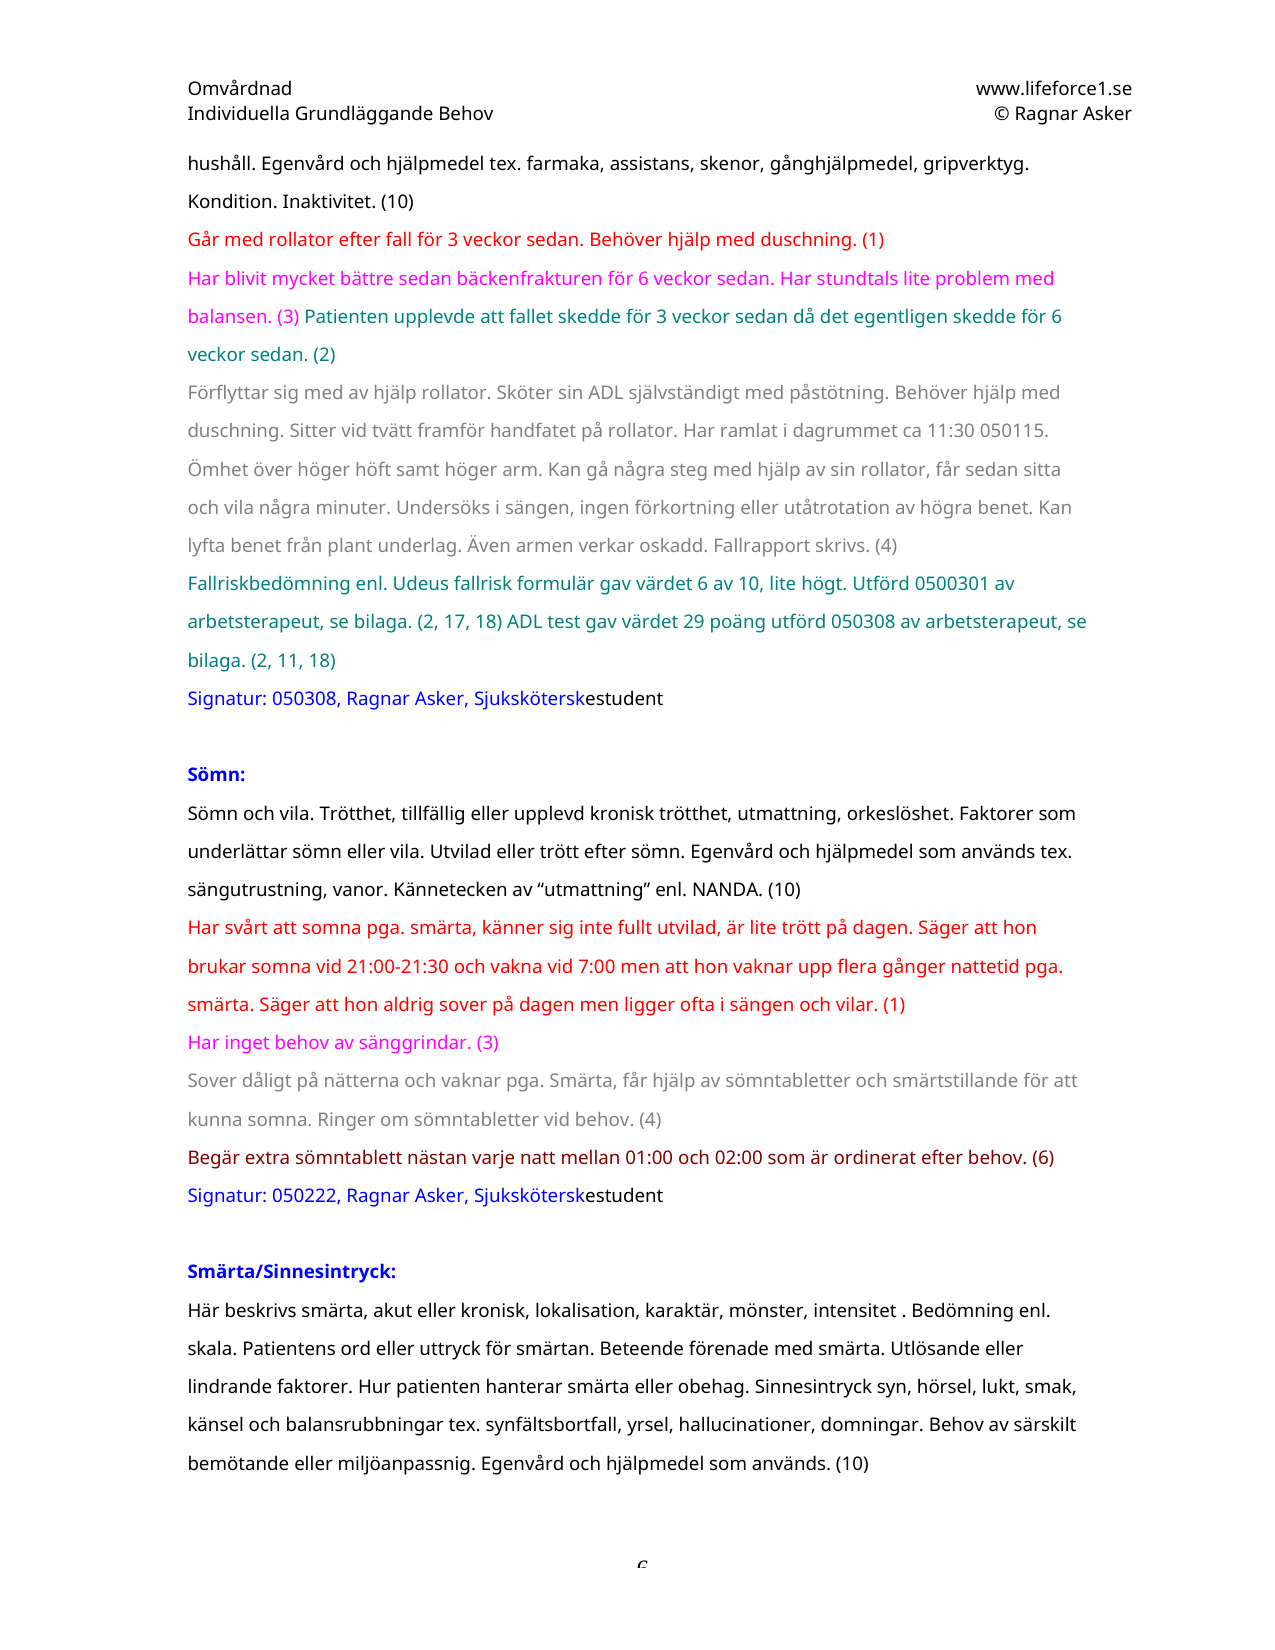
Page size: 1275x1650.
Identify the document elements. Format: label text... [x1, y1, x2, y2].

text Smärta/Sinnesintryck: [187, 1259, 1088, 1284]
text Signatur: 050308, Ragnar Asker, Sjuksköterskestudent [187, 685, 1088, 711]
text Har inget behov av sänggrindar. (3) [187, 1029, 1088, 1055]
text Förflyttar sig med av hjälp rollator. Sköter sin ADL självständigt med påstötning. Behöver hjälp med duschning. Sitter vid tvätt framför handfatet på rollator. Har ramlat i dagrummet ca 11:30 050115. Ömhet över höger höft samt höger arm. Kan gå några steg med hjälp av sin rollator, får sedan sitta och vila några minuter. Undersöks i sängen, ingen förkortning eller utåtrotation av högra benet. Kan lyfta benet från plant underlag. Även armen verkar oskadd. Fallrapport skrivs. (4) [187, 379, 1088, 558]
text Här beskrivs smärta, akut eller kronisk, lokalisation, karaktär, mönster, intensitet . Bedömning enl. skala. Patientens ord eller uttryck för smärtan. Beteende förenade med smärta. Utlösande eller lindrande faktorer. Hur patienten hanterar smärta eller obehag. Sinnesintryck syn, hörsel, lukt, smak, känsel och balansrubbningar tex. synfältsbortfall, yrsel, hallucinationer, domningar. Behov av särskilt bemötande eller miljöanpassnig. Egenvård och hjälpmedel som används. (10) [187, 1297, 1088, 1475]
text Signatur: 050222, Ragnar Asker, Sjuksköterskestudent [187, 1182, 1088, 1208]
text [187, 150, 1088, 214]
text Har svårt att somna pga. smärta, känner sig inte fullt utvilad, är lite trött på dagen. Säger att hon brukar somna vid 21:00-21:30 och vakna vid 7:00 men att hon vaknar upp flera gånger nattetid pga. smärta. Säger att hon aldrig sover på dagen men ligger ofta i sängen och vilar. (1) [187, 915, 1088, 1017]
text Sömn: [187, 762, 1088, 787]
text Har blivit mycket bättre sedan bäckenfrakturen för 6 veckor sedan. Har stundtals lite problem med balansen. (3) Patienten upplevde att fallet skedde för 3 veckor sedan då det egentligen skedde för 6 veckor sedan. (2) [187, 265, 1088, 367]
text Begär extra sömntablett nästan varje natt mellan 01:00 och 02:00 som är ordinerat efter behov. (6) [187, 1144, 1088, 1169]
text Fallriskbedömning enl. Udeus fallrisk formulär gav värdet 6 av 10, lite högt. Utförd 0500301 av arbetsterapeut, se bilaga. (2, 17, 18) ADL test gav värdet 29 poäng utförd 050308 av arbetsterapeut, se bilaga. (2, 11, 18) [187, 571, 1088, 673]
text Sover dåligt på nätterna och vaknar pga. Smärta, får hjälp av sömntabletter och smärtstillande för att kunna somna. Ringer om sömntabletter vid behov. (4) [187, 1068, 1088, 1131]
text Går med rollator efter fall för 3 veckor sedan. Behöver hjälp med duschning. (1) [187, 227, 1088, 252]
text Sömn och vila. Trötthet, tillfällig eller upplevd kronisk trötthet, utmattning, orkeslöshet. Faktorer som underlättar sömn eller vila. Utvilad eller trött efter sömn. Egenvård och hjälpmedel som används tex. sängutrustning, vanor. Kännetecken av “utmattning” enl. NANDA. (10) [187, 800, 1088, 902]
